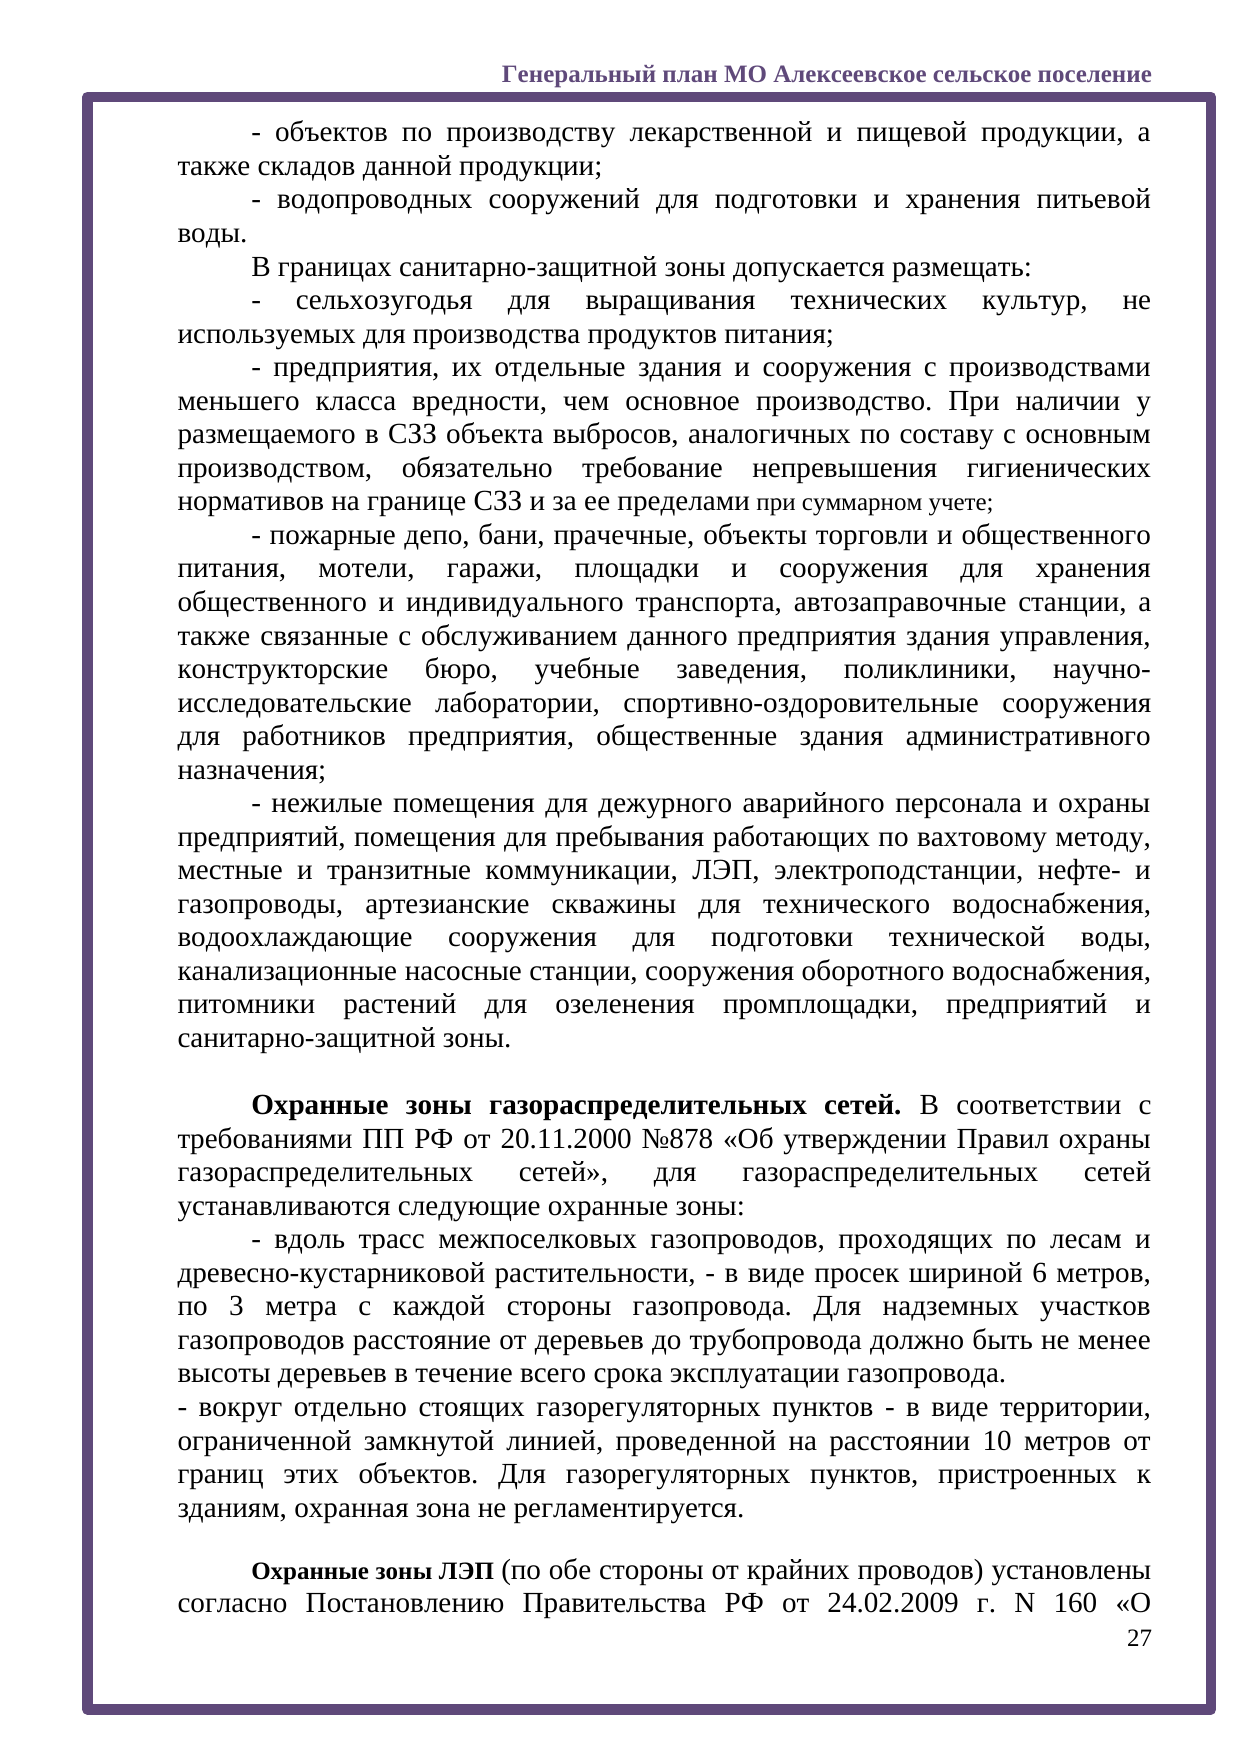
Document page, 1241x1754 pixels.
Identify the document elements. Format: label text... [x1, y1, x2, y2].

text - вокруг отдельно стоящих газорегуляторных пунктов - в виде территории, ограниченной замкнутой линией, проведенной на расстоянии 10 метров от границ этих объектов. Для газорегуляторных пунктов, пристроенных к зданиям, охранная зона не регламентируется. [177, 1389, 1152, 1523]
text - объектов по производству лекарственной и пищевой продукции, а также складов данной продукции; [177, 114, 1152, 182]
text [177, 1552, 1152, 1619]
text В границах санитарно-защитной зоны допускается размещать: [177, 249, 1152, 282]
text - сельхозугодья для выращивания технических культур, не используемых для производства продуктов питания; [177, 282, 1152, 349]
text Охранные зоны газораспределительных сетей. В соответствии с требованиями ПП РФ от 20.11.2000 №878 «Об утверждении Правил охраны газораспределительных сетей», для газораспределительных сетей устанавливаются следующие охранные зоны: [177, 1087, 1152, 1221]
text - водопроводных сооружений для подготовки и хранения питьевой воды. [177, 182, 1152, 249]
text - предприятия, их отдельные здания и сооружения с производствами меньшего класса вредности, чем основное производство. При наличии у размещаемого в СЗЗ объекта выбросов, аналогичных по составу с основным производством, обязательно требование непревышения гигиенических нормативов на границе СЗЗ и за ее пределами при суммарном учете; [177, 349, 1152, 517]
text - пожарные депо, бани, прачечные, объекты торговли и общественного питания, мотели, гаражи, площадки и сооружения для хранения общественного и индивидуального транспорта, автозаправочные станции, а также связанные с обслуживанием данного предприятия здания управления, конструкторские бюро, учебные заведения, поликлиники, научно-исследовательские лаборатории, спортивно-оздоровительные сооружения для работников предприятия, общественные здания административного назначения; [177, 517, 1152, 785]
text - нежилые помещения для дежурного аварийного персонала и охраны предприятий, помещения для пребывания работающих по вахтовому методу, местные и транзитные коммуникации, ЛЭП, электроподстанции, нефте- и газопроводы, артезианские скважины для технического водоснабжения, водоохлаждающие сооружения для подготовки технической воды, канализационные насосные станции, сооружения оборотного водоснабжения, питомники растений для озеленения промплощадки, предприятий и санитарно-защитной зоны. [177, 785, 1152, 1054]
text - вдоль трасс межпоселковых газопроводов, проходящих по лесам и древесно-кустарниковой растительности, - в виде просек шириной 6 метров, по 3 метра с каждой стороны газопровода. Для надземных участков газопроводов расстояние от деревьев до трубопровода должно быть не менее высоты деревьев в течение всего срока эксплуатации газопровода. [177, 1221, 1152, 1389]
